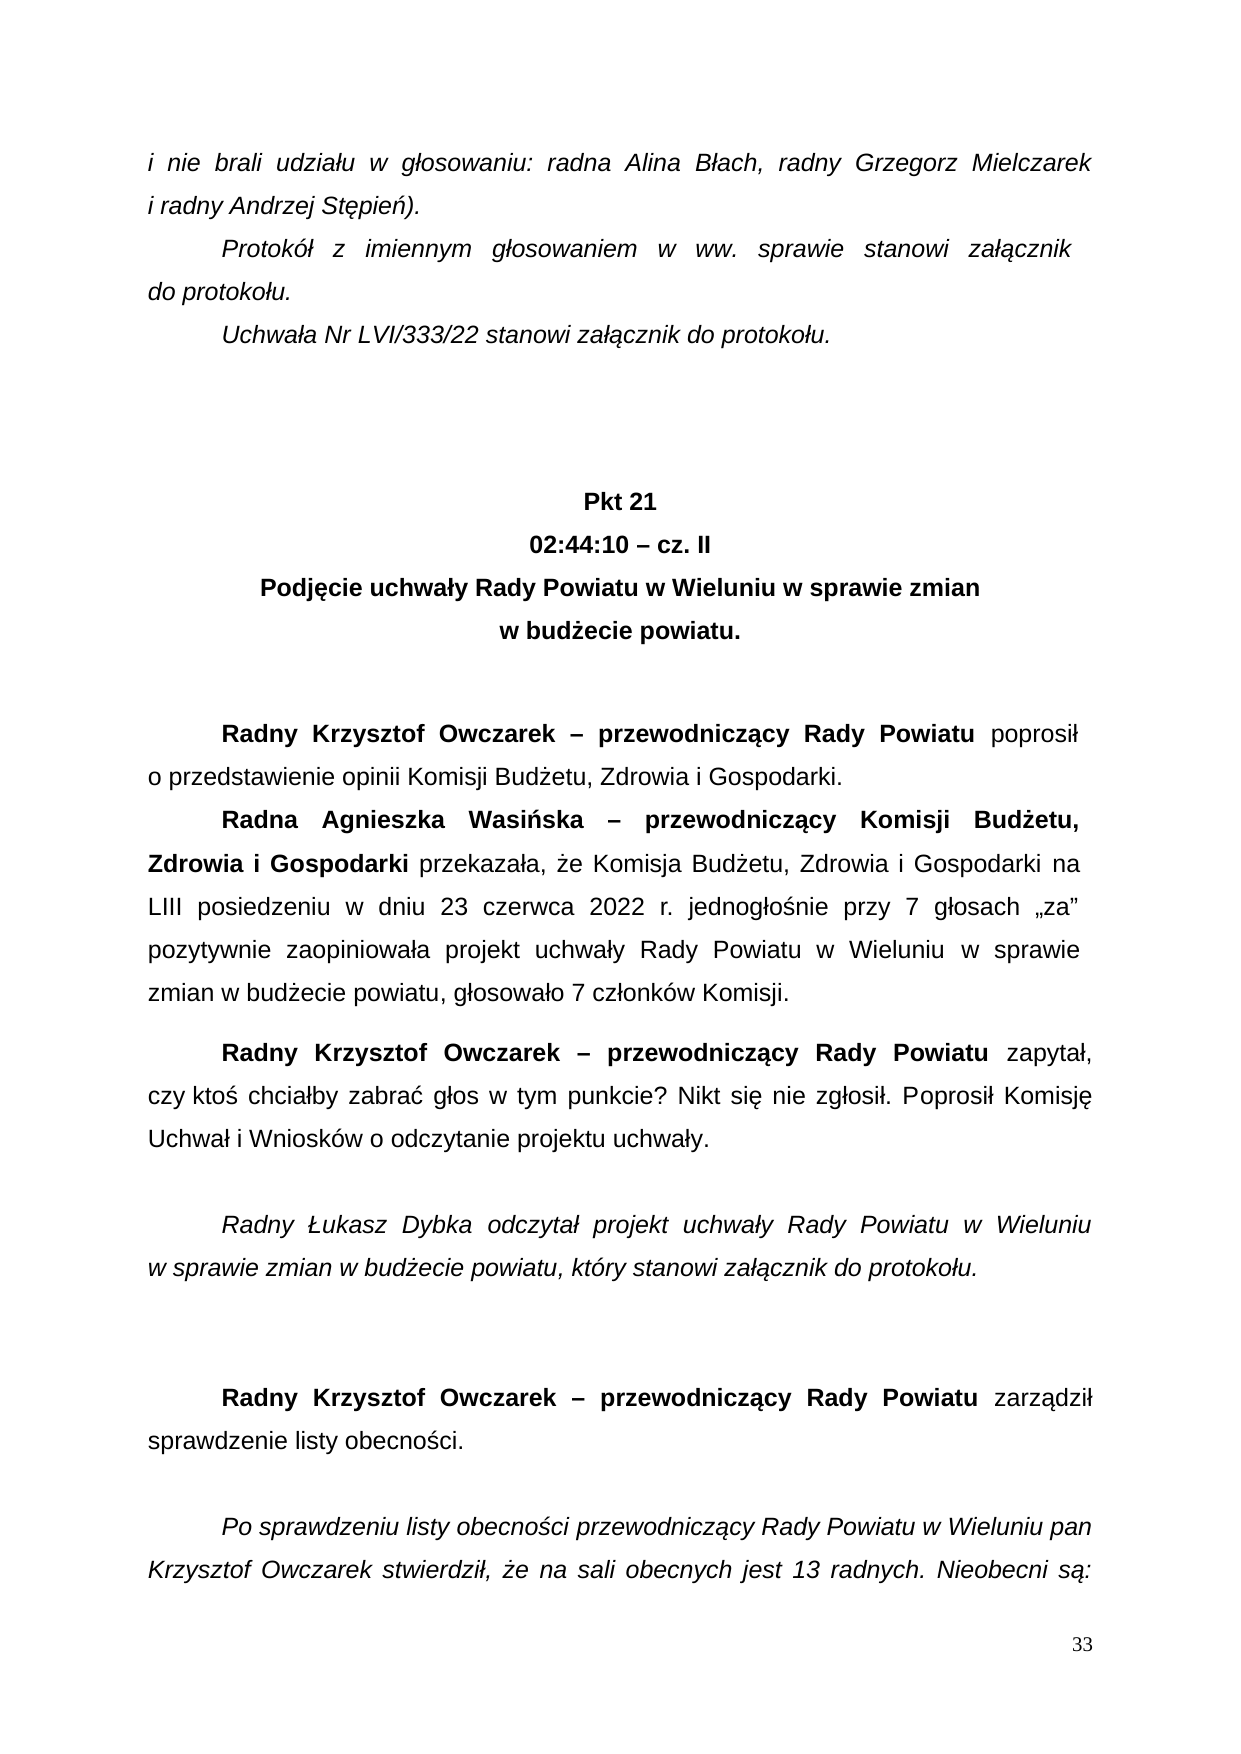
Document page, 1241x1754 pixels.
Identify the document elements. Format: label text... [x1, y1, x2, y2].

text w budżecie powiatu. [148, 616, 1093, 645]
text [148, 148, 1092, 219]
text Pkt 21 [148, 487, 1093, 516]
text Protokół z imiennym głosowaniem w ww. sprawie stanowi załącznik do protokołu. [148, 234, 1093, 306]
text Radny Łukasz Dybka odczytał projekt uchwały Rady Powiatu w Wieluniu w sprawie zmian w budżecie powiatu, który stanowi załącznik do protokołu. [148, 1210, 1093, 1282]
text Uchwała Nr LVI/333/22 stanowi załącznik do protokołu. [148, 320, 1093, 349]
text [148, 1512, 1093, 1584]
text Radny Krzysztof Owczarek – przewodniczący Rady Powiatu poprosił o przedstawienie opinii Komisji Budżetu, Zdrowia i Gospodarki. [148, 719, 1093, 791]
text Radna Agnieszka Wasińska – przewodniczący Komisji Budżetu, Zdrowia i Gospodarki przekazała, że Komisja Budżetu, Zdrowia i Gospodarki na LIII posiedzeniu w dniu 23 czerwca 2022 r. jednogłośnie przy 7 głosach „za” pozytywnie zaopiniowała projekt uchwały Rady Powiatu w Wieluniu w sprawie zmian w budżecie powiatu, głosowało 7 członków Komisji. [148, 806, 1080, 1007]
text Podjęcie uchwały Rady Powiatu w Wieluniu w sprawie zmian [148, 573, 1093, 602]
text Radny Krzysztof Owczarek – przewodniczący Rady Powiatu zarządził sprawdzenie listy obecności. [148, 1383, 1093, 1455]
text Radny Krzysztof Owczarek – przewodniczący Rady Powiatu zapytał, czy ktoś chciałby zabrać głos w tym punkcie? Nikt się nie zgłosił. Poprosił Komisję Uchwał i Wniosków o odczytanie projektu uchwały. [148, 1038, 1093, 1153]
text 02:44:10 – cz. II [148, 530, 1093, 559]
